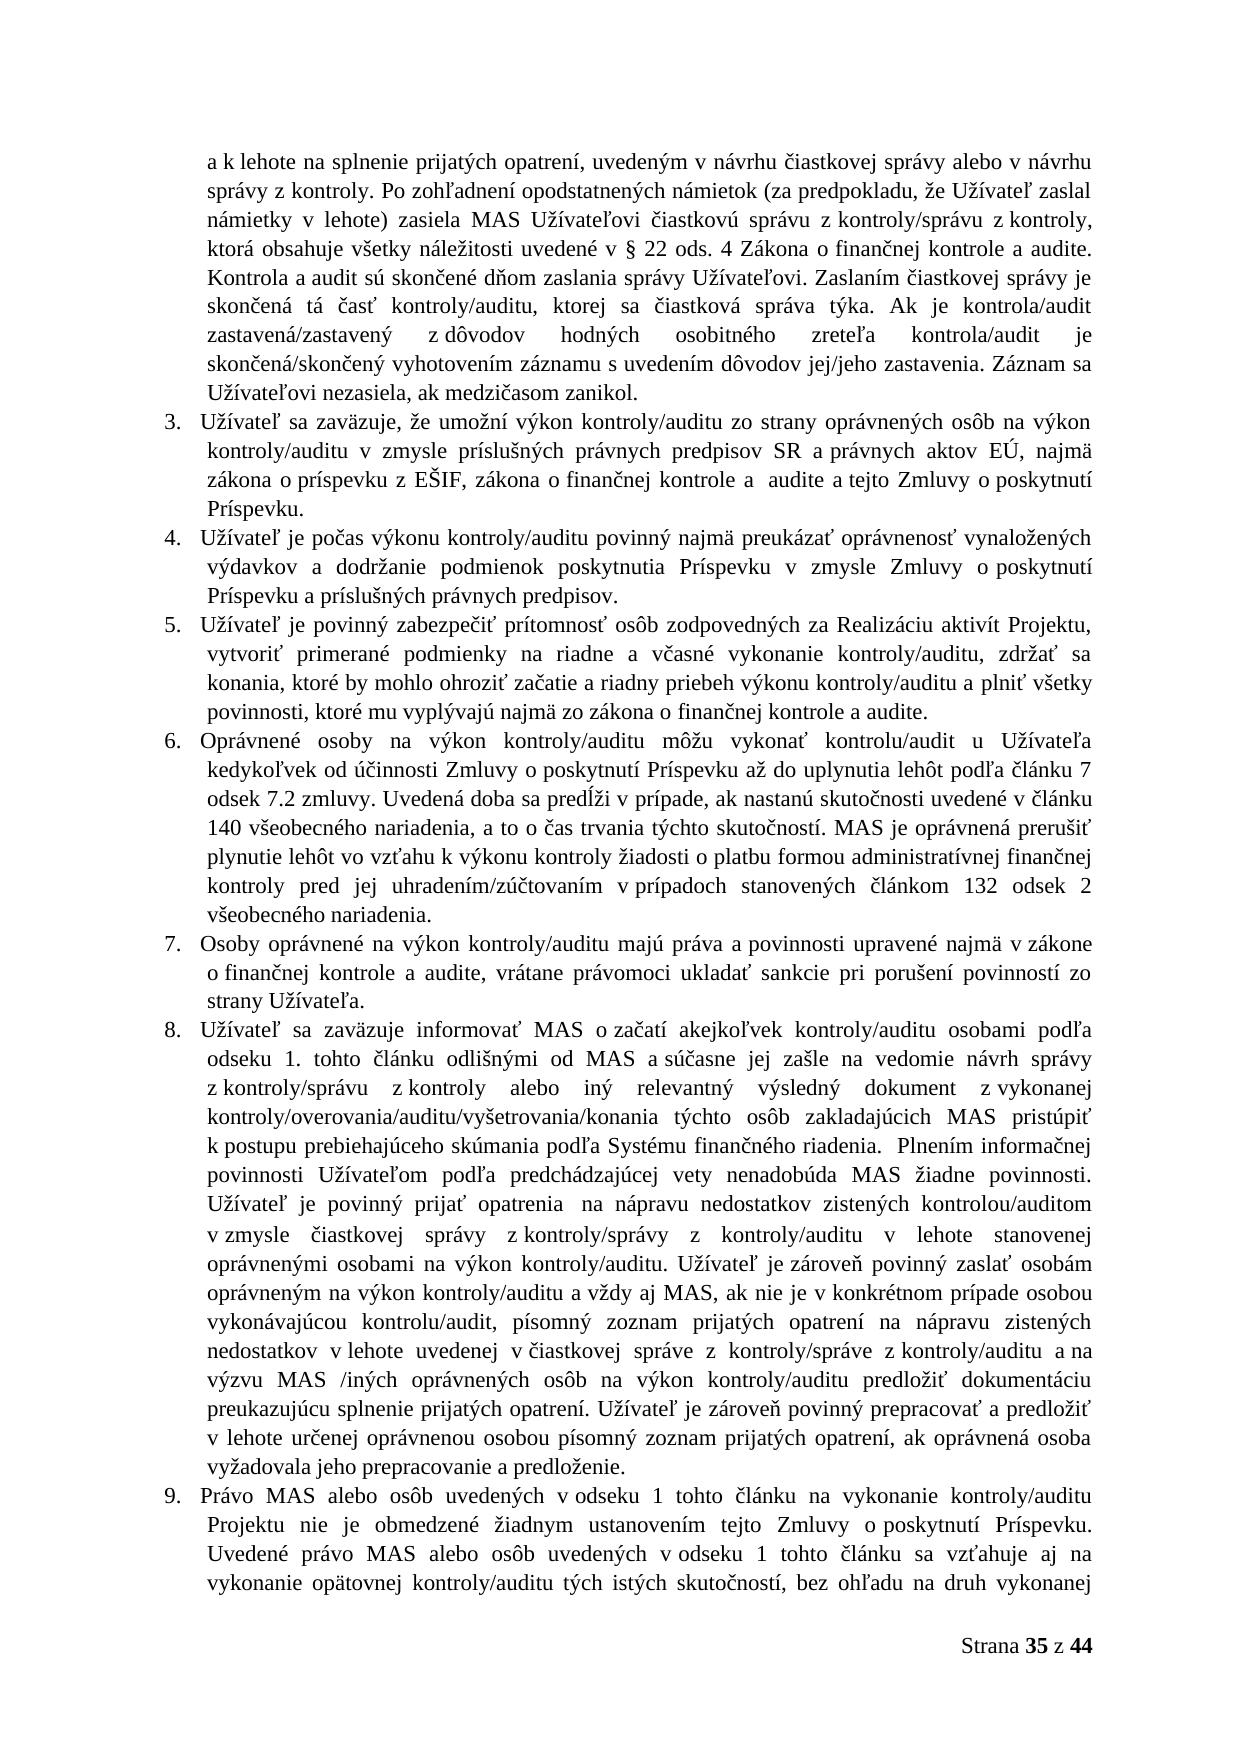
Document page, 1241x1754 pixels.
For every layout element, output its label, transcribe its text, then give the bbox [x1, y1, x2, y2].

list Osoby oprávnené na výkon kontroly/auditu majú práva a povinnosti upravené najmä v zákone o finančnej kontrole a audite, vrátane právomoci ukladať sankcie pri porušení povinností zo strany Užívateľa. [181, 929, 1092, 1014]
list Užívateľ sa zaväzuje, že umožní výkon kontroly/auditu zo strany oprávnených osôb na výkon kontroly/auditu v zmysle príslušných právnych predpisov SR a právnych aktov EÚ, najmä zákona o príspevku z EŠIF, zákona o finančnej kontrole a audite a tejto Zmluvy o poskytnutí Príspevku. [181, 408, 1092, 522]
list Užívateľ je počas výkonu kontroly/auditu povinný najmä preukázať oprávnenosť vynaložených výdavkov a dodržanie podmienok poskytnutia Príspevku v zmysle Zmluvy o poskytnutí Príspevku a príslušných právnych predpisov. [181, 524, 1092, 608]
list Užívateľ sa zaväzuje informovať MAS o začatí akejkoľvek kontroly/auditu osobami podľa odseku 1. tohto článku odlišnými od MAS a súčasne jej zašle na vedomie návrh správy z kontroly/správu z kontroly alebo iný relevantný výsledný dokument z vykonanej kontroly/overovania/auditu/vyšetrovania/konania týchto osôb zakladajúcich MAS pristúpiť k postupu prebiehajúceho skúmania podľa Systému finančného riadenia. Plnením informačnej povinnosti Užívateľom podľa predchádzajúcej vety nenadobúda MAS žiadne povinnosti. Užívateľ je povinný prijať opatrenia na nápravu nedostatkov zistených kontrolou/auditom v zmysle čiastkovej správy z kontroly/správy z kontroly/auditu v lehote stanovenej oprávnenými osobami na výkon kontroly/auditu. Užívateľ je zároveň povinný zaslať osobám oprávneným na výkon kontroly/auditu a vždy aj MAS, ak nie je v konkrétnom prípade osobou vykonávajúcou kontrolu/audit, písomný zoznam prijatých opatrení na nápravu zistených nedostatkov v lehote uvedenej v čiastkovej správe z kontroly/správe z kontroly/auditu a na výzvu MAS /iných oprávnených osôb na výkon kontroly/auditu predložiť dokumentáciu preukazujúcu splnenie prijatých opatrení. Užívateľ je zároveň povinný prepracovať a predložiť v lehote určenej oprávnenou osobou písomný zoznam prijatých opatrení, ak oprávnená osoba vyžadovala jeho prepracovanie a predloženie. [181, 1016, 1092, 1479]
list Oprávnené osoby na výkon kontroly/auditu môžu vykonať kontrolu/audit u Užívateľa kedykoľvek od účinnosti Zmluvy o poskytnutí Príspevku až do uplynutia lehôt podľa článku 7 odsek 7.2 zmluvy. Uvedená doba sa predĺži v prípade, ak nastanú skutočnosti uvedené v článku 140 všeobecného nariadenia, a to o čas trvania týchto skutočností. MAS je oprávnená prerušiť plynutie lehôt vo vzťahu k výkonu kontroly žiadosti o platbu formou administratívnej finančnej kontroly pred jej uhradením/zúčtovaním v prípadoch stanovených článkom 132 odsek 2 všeobecného nariadenia. [181, 727, 1092, 927]
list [181, 148, 1092, 406]
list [181, 1482, 1092, 1595]
list Užívateľ je povinný zabezpečiť prítomnosť osôb zodpovedných za Realizáciu aktivít Projektu, vytvoriť primerané podmienky na riadne a včasné vykonanie kontroly/auditu, zdržať sa konania, ktoré by mohlo ohroziť začatie a riadny priebeh výkonu kontroly/auditu a plniť všetky povinnosti, ktoré mu vyplývajú najmä zo zákona o finančnej kontrole a audite. [181, 611, 1092, 724]
